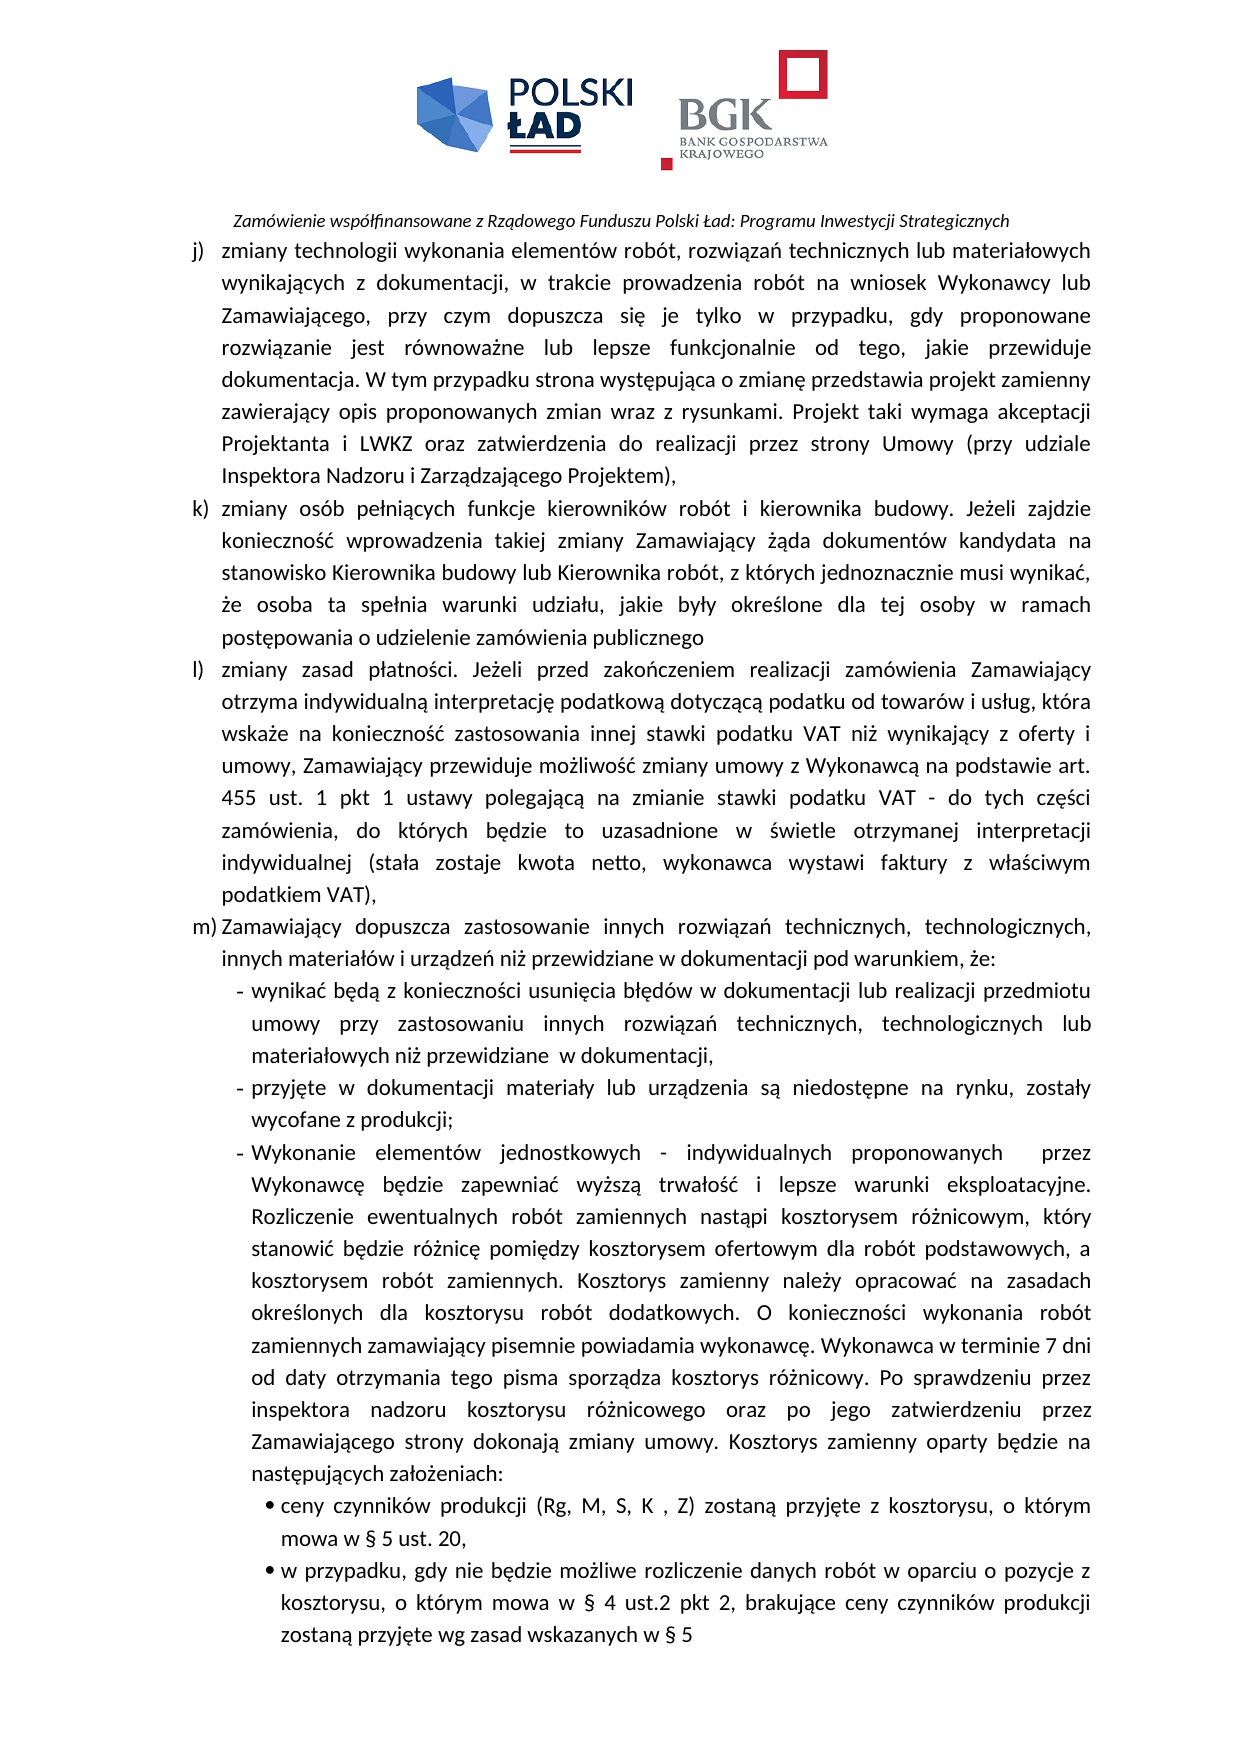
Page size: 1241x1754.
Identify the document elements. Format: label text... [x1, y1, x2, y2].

list zmiany technologii wykonania elementów robót, rozwiązań technicznych lub materiałowych wynikających z dokumentacji, w trakcie prowadzenia robót na wniosek Wykonawcy lub Zamawiającego, przy czym dopuszcza się je tylko w przypadku, gdy proponowane rozwiązanie jest równoważne lub lepsze funkcjonalnie od tego, jakie przewiduje dokumentacja. W tym przypadku strona występująca o zmianę przedstawia projekt zamienny zawierający opis proponowanych zmian wraz z rysunkami. Projekt taki wymaga akceptacji Projektanta i LWKZ oraz zatwierdzenia do realizacji przez strony Umowy (przy udziale Inspektora Nadzoru i Zarządzającego Projektem), [192, 236, 1093, 490]
list zmiany zasad płatności. Jeżeli przed zakończeniem realizacji zamówienia Zamawiający otrzyma indywidualną interpretację podatkową dotyczącą podatku od towarów i usług, która wskaże na konieczność zastosowania innej stawki podatku VAT niż wynikający z oferty i umowy, Zamawiający przewiduje możliwość zmiany umowy z Wykonawcą na podstawie art. 455 ust. 1 pkt 1 ustawy polegającą na zmianie stawki podatku VAT - do tych części zamówienia, do których będzie to uzasadnione w świetle otrzymanej interpretacji indywidualnej (stała zostaje kwota netto, wykonawca wystawi faktury z właściwym podatkiem VAT), [192, 655, 1093, 908]
list przyjęte w dokumentacji materiały lub urządzenia są niedostępne na rynku, zostały wycofane z produkcji; [236, 1073, 1093, 1133]
list zmiany osób pełniących funkcje kierowników robót i kierownika budowy. Jeżeli zajdzie konieczność wprowadzenia takiej zmiany Zamawiający żąda dokumentów kandydata na stanowisko Kierownika budowy lub Kierownika robót, z których jednoznacznie musi wynikać, że osoba ta spełnia warunki udziału, jakie były określone dla tej osoby w ramach postępowania o udzielenie zamówienia publicznego [192, 494, 1093, 651]
list ceny czynników produkcji (Rg, M, S, K , Z) zostaną przyjęte z kosztorysu, o którym mowa w § 5 ust. 20, [266, 1492, 1093, 1552]
list w przypadku, gdy nie będzie możliwe rozliczenie danych robót w oparciu o pozycje z kosztorysu, o którym mowa w § 4 ust.2 pkt 2, brakujące ceny czynników produkcji zostaną przyjęte wg zasad wskazanych w § 5 [266, 1556, 1093, 1648]
list Wykonanie elementów jednostkowych - indywidualnych proponowanych przez Wykonawcę będzie zapewniać wyższą trwałość i lepsze warunki eksploatacyjne. Rozliczenie ewentualnych robót zamiennych nastąpi kosztorysem różnicowym, który stanowić będzie różnicę pomiędzy kosztorysem ofertowym dla robót podstawowych, a kosztorysem robót zamiennych. Kosztorys zamienny należy opracować na zasadach określonych dla kosztorysu robót dodatkowych. O konieczności wykonania robót zamiennych zamawiający pisemnie powiadamia wykonawcę. Wykonawca w terminie 7 dni od daty otrzymania tego pisma sporządza kosztorys różnicowy. Po sprawdzeniu przez inspektora nadzoru kosztorysu różnicowego oraz po jego zatwierdzeniu przez Zamawiającego strony dokonają zmiany umowy. Kosztorys zamienny oparty będzie na następujących założeniach: [236, 1138, 1093, 1487]
list wynikać będą z konieczności usunięcia błędów w dokumentacji lub realizacji przedmiotu umowy przy zastosowaniu innych rozwiązań technicznych, technologicznych lub materiałowych niż przewidziane w dokumentacji, [236, 977, 1093, 1069]
list Zamawiający dopuszcza zastosowanie innych rozwiązań technicznych, technologicznych, innych materiałów i urządzeń niż przewidziane w dokumentacji pod warunkiem, że: [192, 912, 1093, 972]
